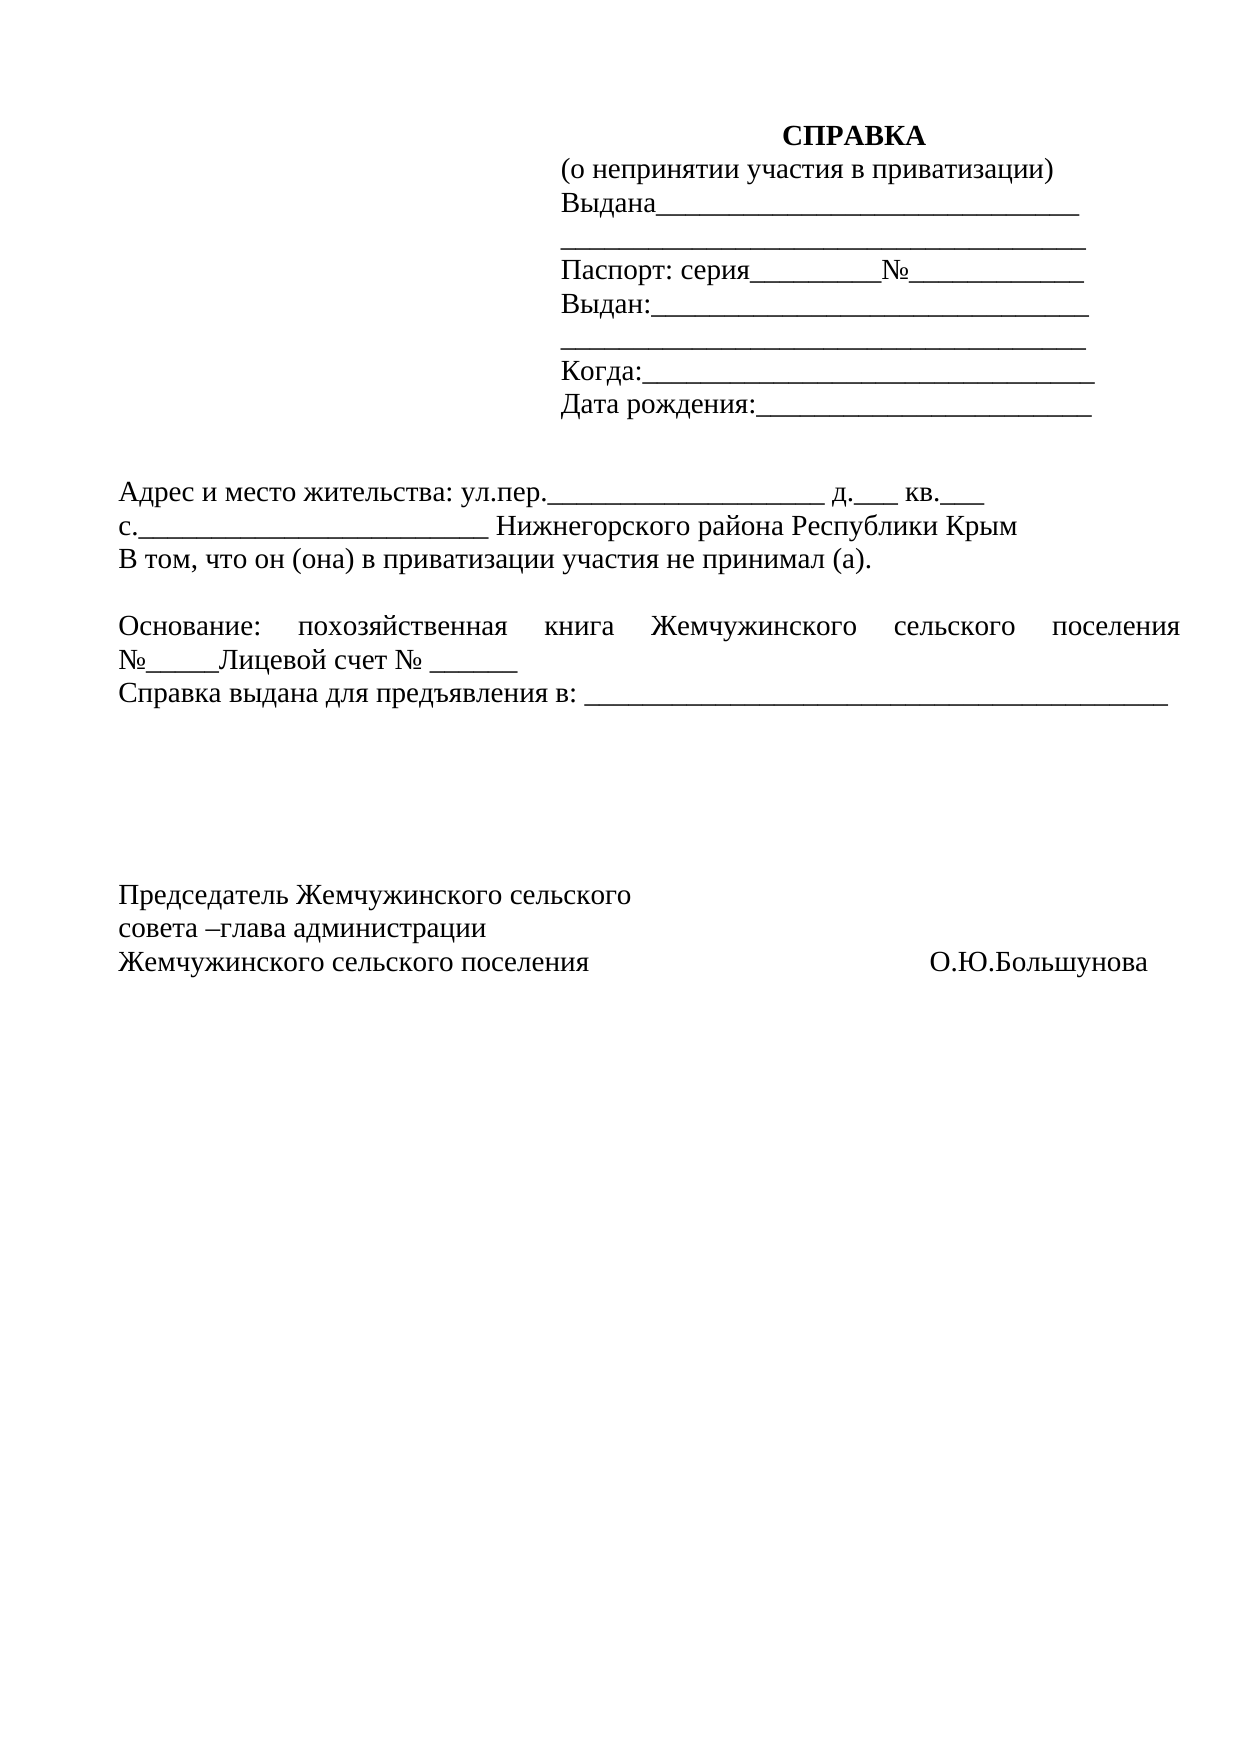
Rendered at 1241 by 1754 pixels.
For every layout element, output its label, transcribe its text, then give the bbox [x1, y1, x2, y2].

text Основание: похозяйственная книга Жемчужинского сельского поселения №_____Лицевой счет № ______ [118, 608, 1181, 676]
text (о непринятии участия в приватизации) [561, 152, 1181, 185]
text ____________________________________ [487, 319, 1181, 353]
text с.________________________ Нижнегорского района Республики Крым [118, 508, 1181, 541]
text Председатель Жемчужинского сельского [118, 877, 1181, 910]
text В том, что он (она) в приватизации участия не принимал (а). [118, 541, 1181, 575]
text ____________________________________ [487, 219, 1181, 252]
text Дата рождения:_______________________ [487, 386, 1181, 420]
text Выдан:______________________________ [487, 286, 1181, 319]
text Жемчужинского сельского поселения О.Ю.Большунова [118, 944, 1181, 977]
text Выдана_____________________________ [487, 185, 1181, 219]
text Справка выдана для предъявления в: ________________________________________ [118, 676, 1181, 709]
text Паспорт: серия_________№____________ [487, 252, 1181, 286]
text СПРАВКА [708, 118, 1181, 152]
text Когда:_______________________________ [487, 353, 1181, 386]
text совета –глава администрации [118, 910, 1181, 944]
subtitle Адрес и место жительства: ул.пер.___________________ д.___ кв.___ [118, 474, 1181, 508]
